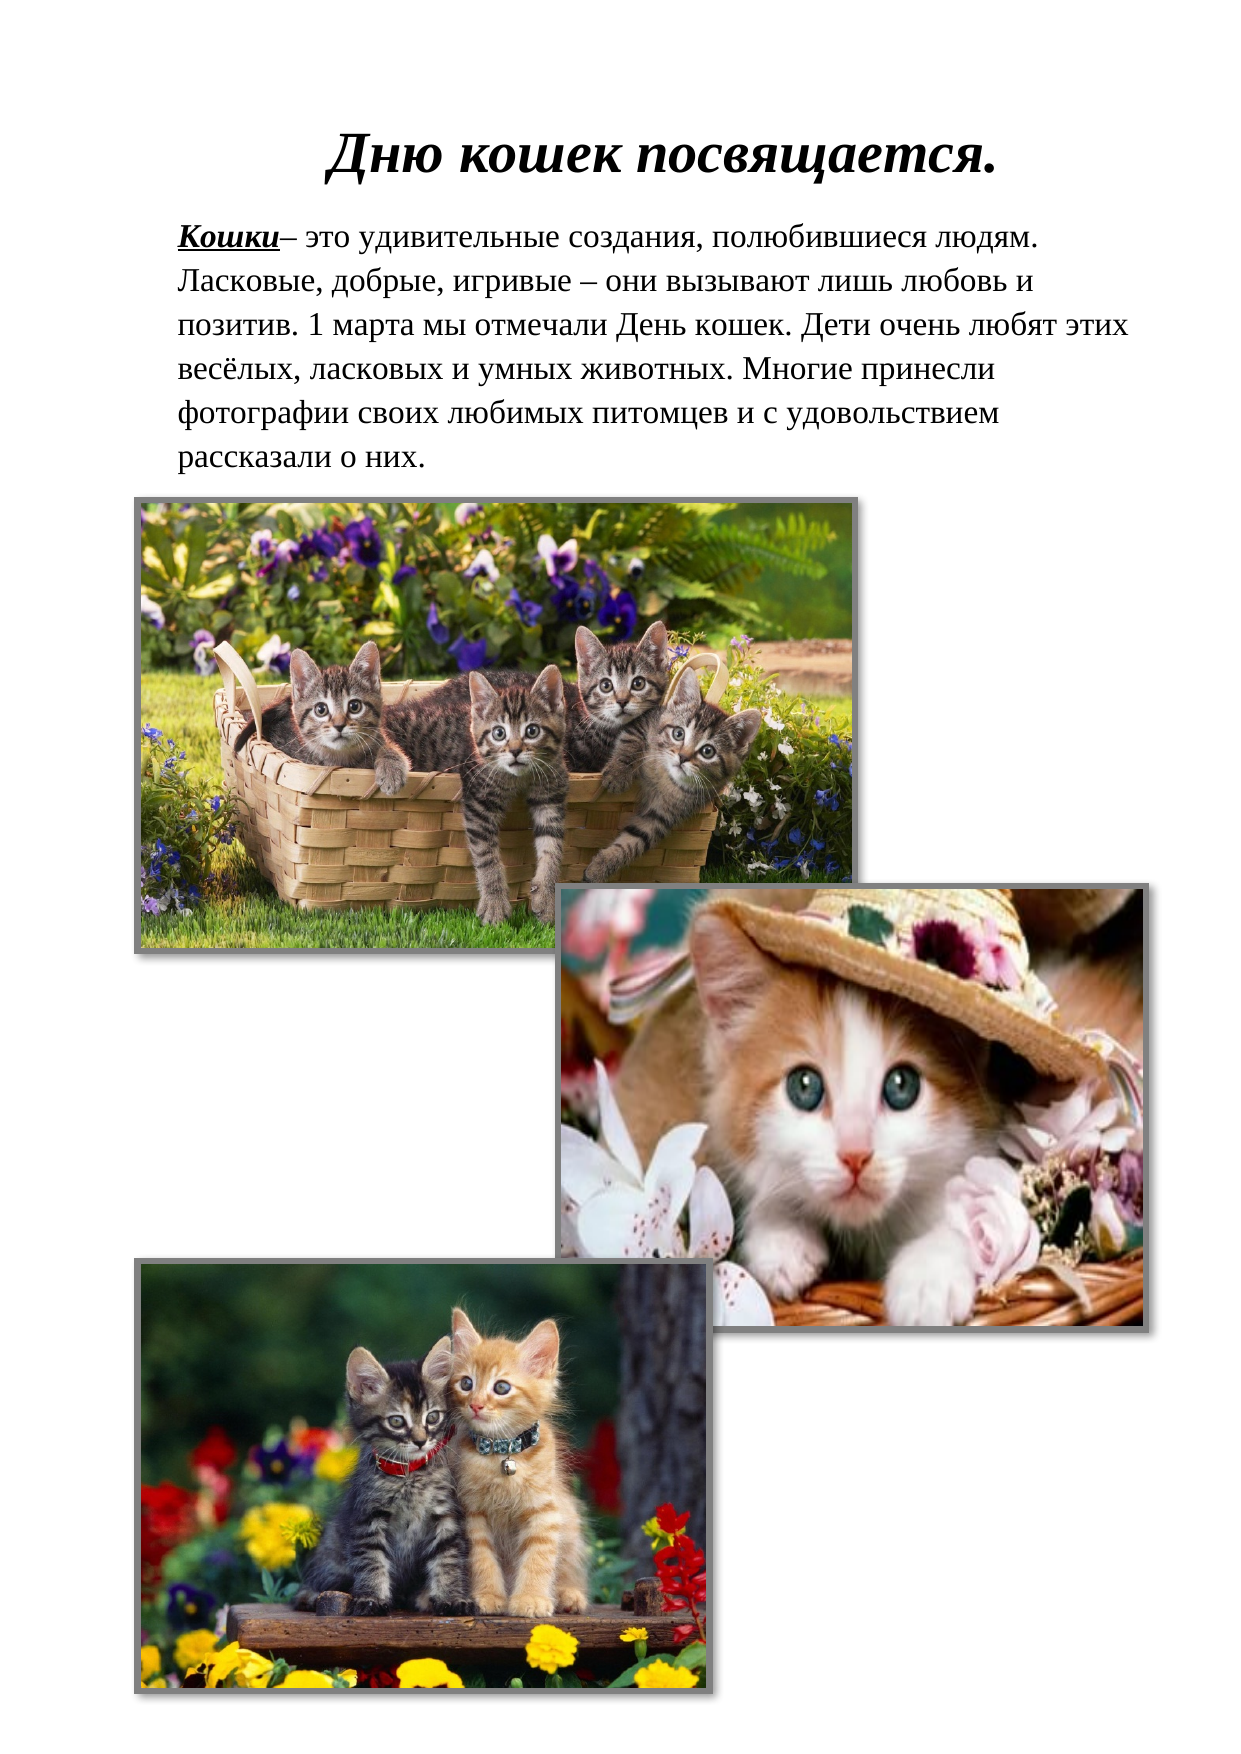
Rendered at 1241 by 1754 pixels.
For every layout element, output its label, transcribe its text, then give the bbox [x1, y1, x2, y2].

picture [141, 1264, 706, 1688]
picture [561, 889, 1143, 1326]
text Кошки– это удивительные создания, полюбившиеся людям. Ласковые, добрые, игривые – они вызывают лишь любовь и позитив. 1 марта мы отмечали День кошек. Дети очень любят этих весёлых, ласковых и умных животных. Многие принесли фотографии своих любимых питомцев и с удовольствием рассказали о них. [177, 216, 1152, 475]
text Дню кошек посвящается. [177, 118, 1152, 185]
picture [141, 503, 852, 948]
